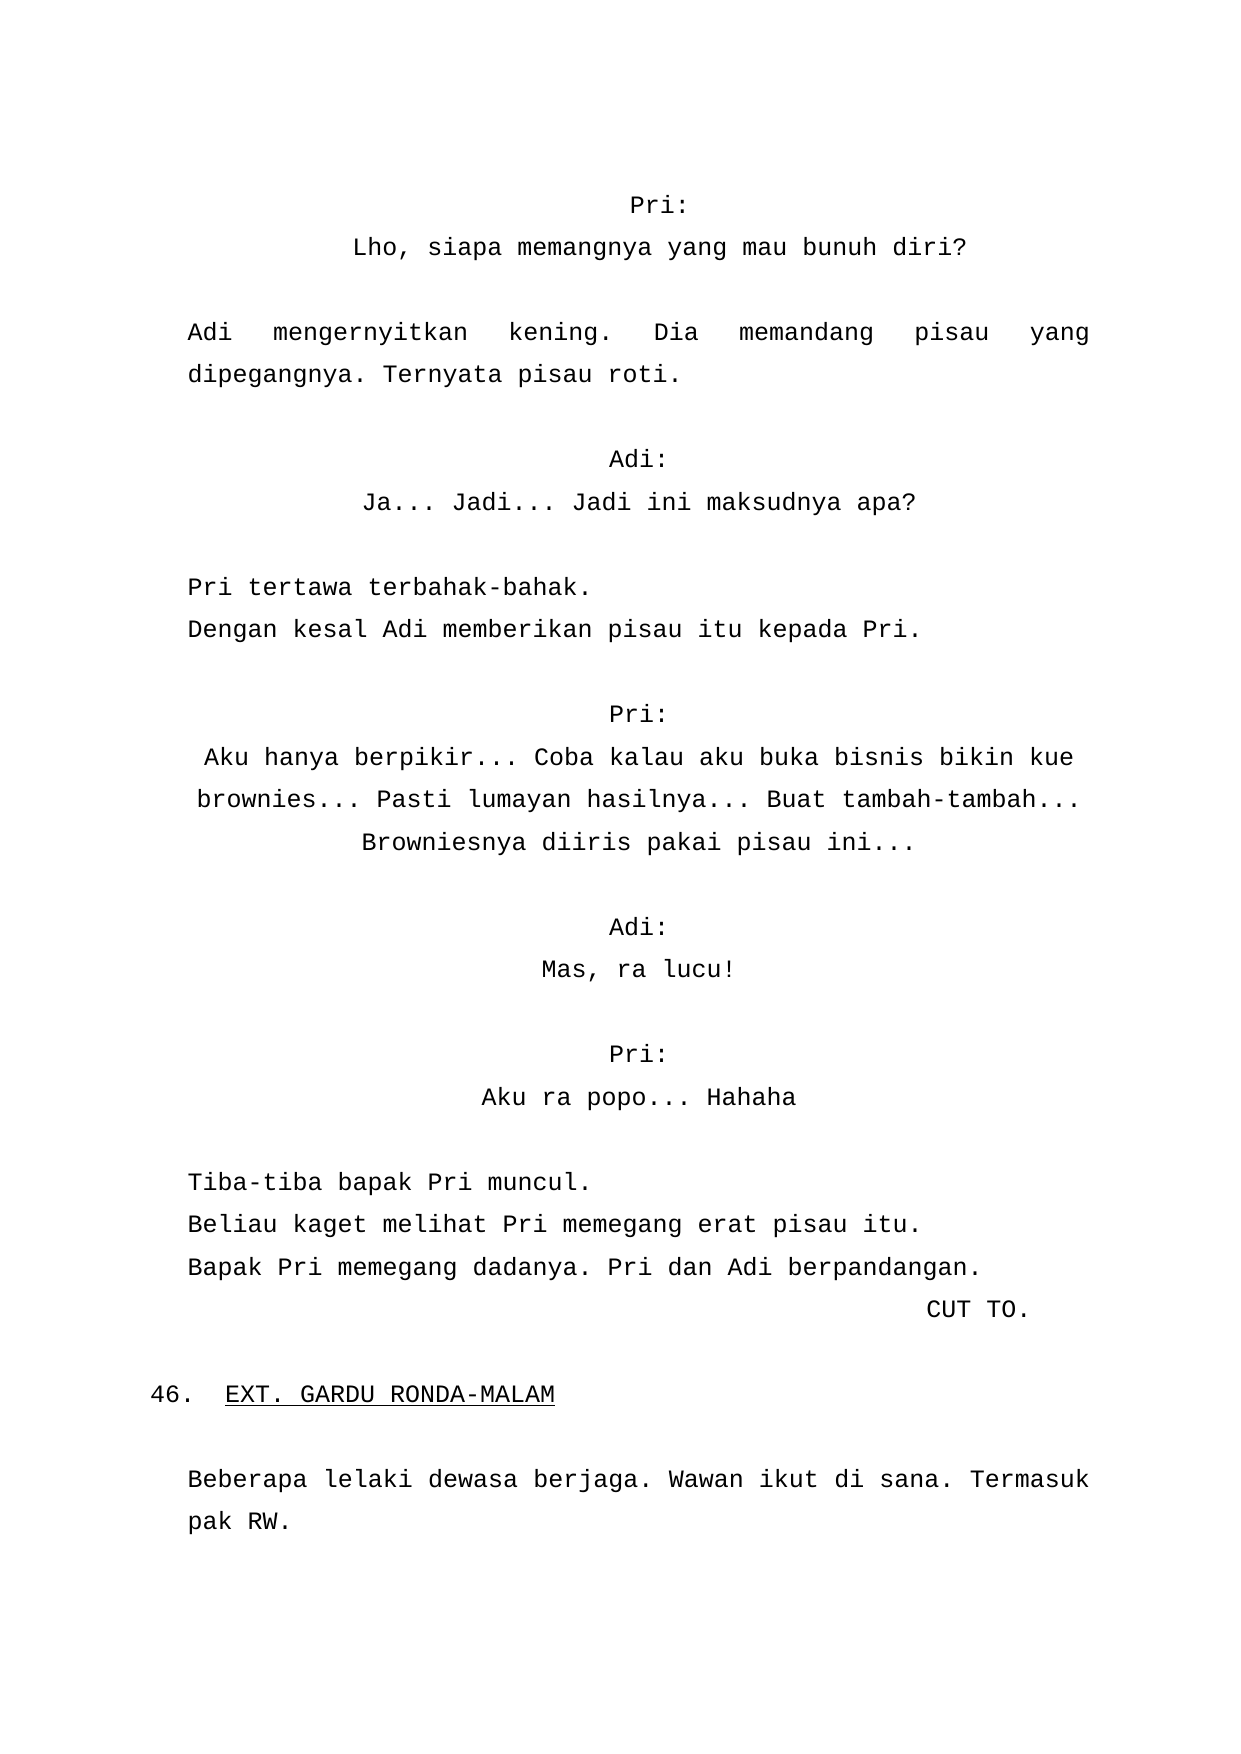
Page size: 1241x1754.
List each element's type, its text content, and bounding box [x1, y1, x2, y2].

list Beliau kaget melihat Pri memegang erat pisau itu. [187, 1212, 1090, 1240]
list Lho, siapa memangnya yang mau bunuh diri? [283, 235, 1036, 305]
list Adi: [187, 447, 1090, 475]
list Dengan kesal Adi memberikan pisau itu kepada Pri. [187, 617, 1090, 645]
list EXT. GARDU RONDA-MALAM [150, 1381, 1090, 1410]
list Pri tertawa terbahak-bahak. [187, 574, 1090, 603]
list Adi mengernyitkan kening. Dia memandang pisau yang dipegangnya. Ternyata pisau roti. [187, 319, 1090, 390]
list Mas, ra lucu! [187, 957, 1090, 985]
list Ja... Jadi... Jadi ini maksudnya apa? [187, 489, 1090, 518]
list Bapak Pri memegang dadanya. Pri dan Adi berpandangan. [187, 1254, 1090, 1283]
list Tiba-tiba bapak Pri muncul. [187, 1169, 1090, 1198]
list Beberapa lelaki dewasa berjaga. Wawan ikut di sana. Termasuk pak RW. [187, 1466, 1090, 1537]
list Aku hanya berpikir... Coba kalau aku buka bisnis bikin kue brownies... Pasti lumayan hasilnya... Buat tambah-tambah... Browniesnya diiris pakai pisau ini... [187, 744, 1090, 858]
list Pri: [187, 1042, 1090, 1070]
list Adi: [187, 914, 1090, 943]
list Pri: [187, 702, 1090, 730]
list CUT TO. [187, 1297, 1090, 1325]
list Pri: [283, 192, 1036, 221]
list Aku ra popo... Hahaha [187, 1084, 1090, 1113]
